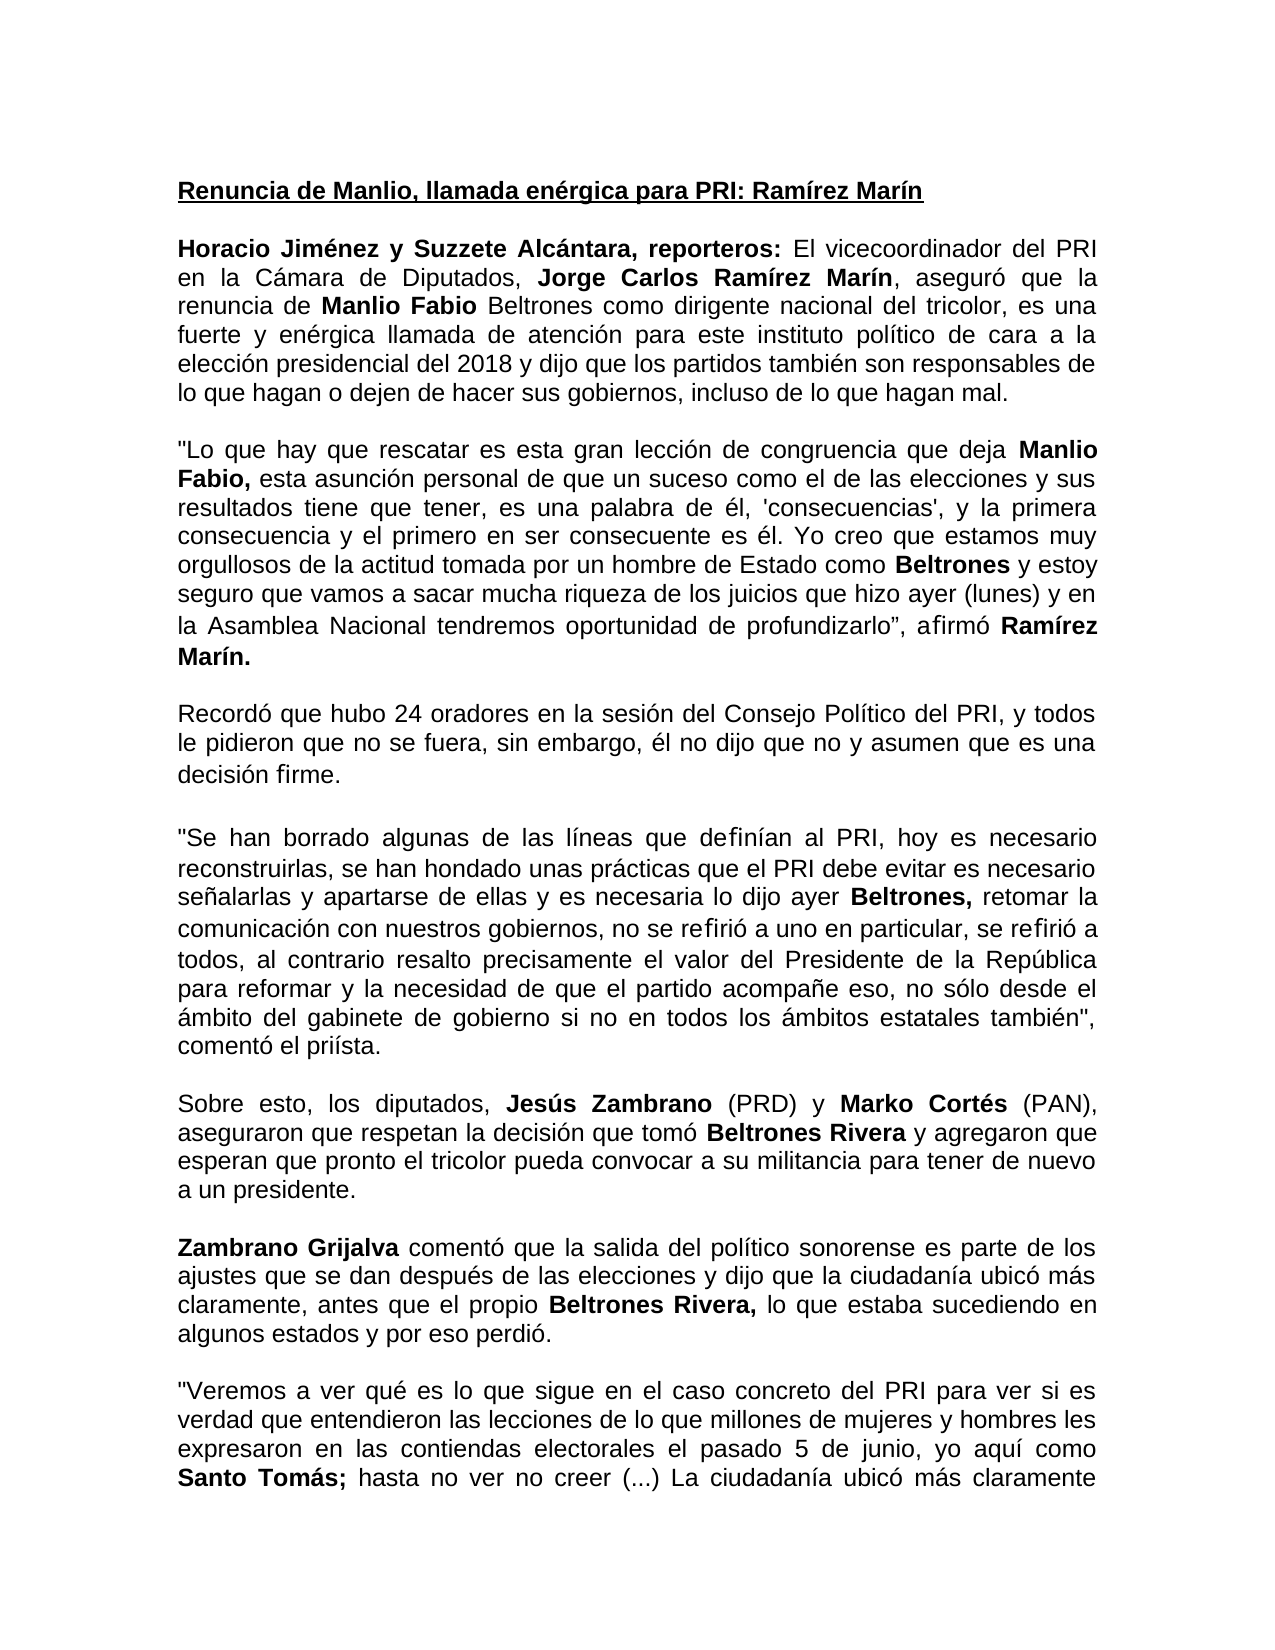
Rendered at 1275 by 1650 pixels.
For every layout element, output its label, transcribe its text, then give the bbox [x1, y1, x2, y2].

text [177, 1376, 1098, 1491]
text Renuncia de Manlio, llamada enérgica para PRI: Ramírez Marín [177, 176, 1098, 205]
text Horacio Jiménez y Suzzete Alcántara, reporteros: El vicecoordinador del PRI en la Cámara de Diputados, Jorge Carlos Ramírez Marín, aseguró que la renuncia de Manlio Fabio Beltrones como dirigente nacional del tricolor, es una fuerte y enérgica llamada de atención para este instituto político de cara a la elección presidencial del 2018 y dijo que los partidos también son responsables de lo que hagan o dejen de hacer sus gobiernos, incluso de lo que hagan mal. [177, 234, 1098, 406]
text "Se han borrado algunas de las líneas que definían al PRI, hoy es necesario reconstruirlas, se han hondado unas prácticas que el PRI debe evitar es necesario señalarlas y apartarse de ellas y es necesaria lo dijo ayer Beltrones, retomar la comunicación con nuestros gobiernos, no se refirió a uno en particular, se refirió a todos, al contrario resalto precisamente el valor del Presidente de la República para reformar y la necesidad de que el partido acompañe eso, no sólo desde el ámbito del gabinete de gobierno si no en todos los ámbitos estatales también", comentó el priísta. [177, 819, 1098, 1060]
text Zambrano Grijalva comentó que la salida del político sonorense es parte de los ajustes que se dan después de las elecciones y dijo que la ciudadanía ubicó más claramente, antes que el propio Beltrones Rivera, lo que estaba sucediendo en algunos estados y por eso perdió. [177, 1233, 1098, 1348]
text "Lo que hay que rescatar es esta gran lección de congruencia que deja Manlio Fabio, esta asunción personal de que un suceso como el de las elecciones y sus resultados tiene que tener, es una palabra de él, 'consecuencias', y la primera consecuencia y el primero en ser consecuente es él. Yo creo que estamos muy orgullosos de la actitud tomada por un hombre de Estado como Beltrones y estoy seguro que vamos a sacar mucha riqueza de los juicios que hizo ayer (lunes) y en la Asamblea Nacional tendremos oportunidad de profundizarlo”, afirmó Ramírez Marín. [177, 435, 1098, 670]
text Sobre esto, los diputados, Jesús Zambrano (PRD) y Marko Cortés (PAN), aseguraron que respetan la decisión que tomó Beltrones Rivera y agregaron que esperan que pronto el tricolor pueda convocar a su militancia para tener de nuevo a un presidente. [177, 1089, 1098, 1204]
text Recordó que hubo 24 oradores en la sesión del Consejo Político del PRI, y todos le pidieron que no se fuera, sin embargo, él no dijo que no y asumen que es una decisión firme. [177, 699, 1098, 791]
